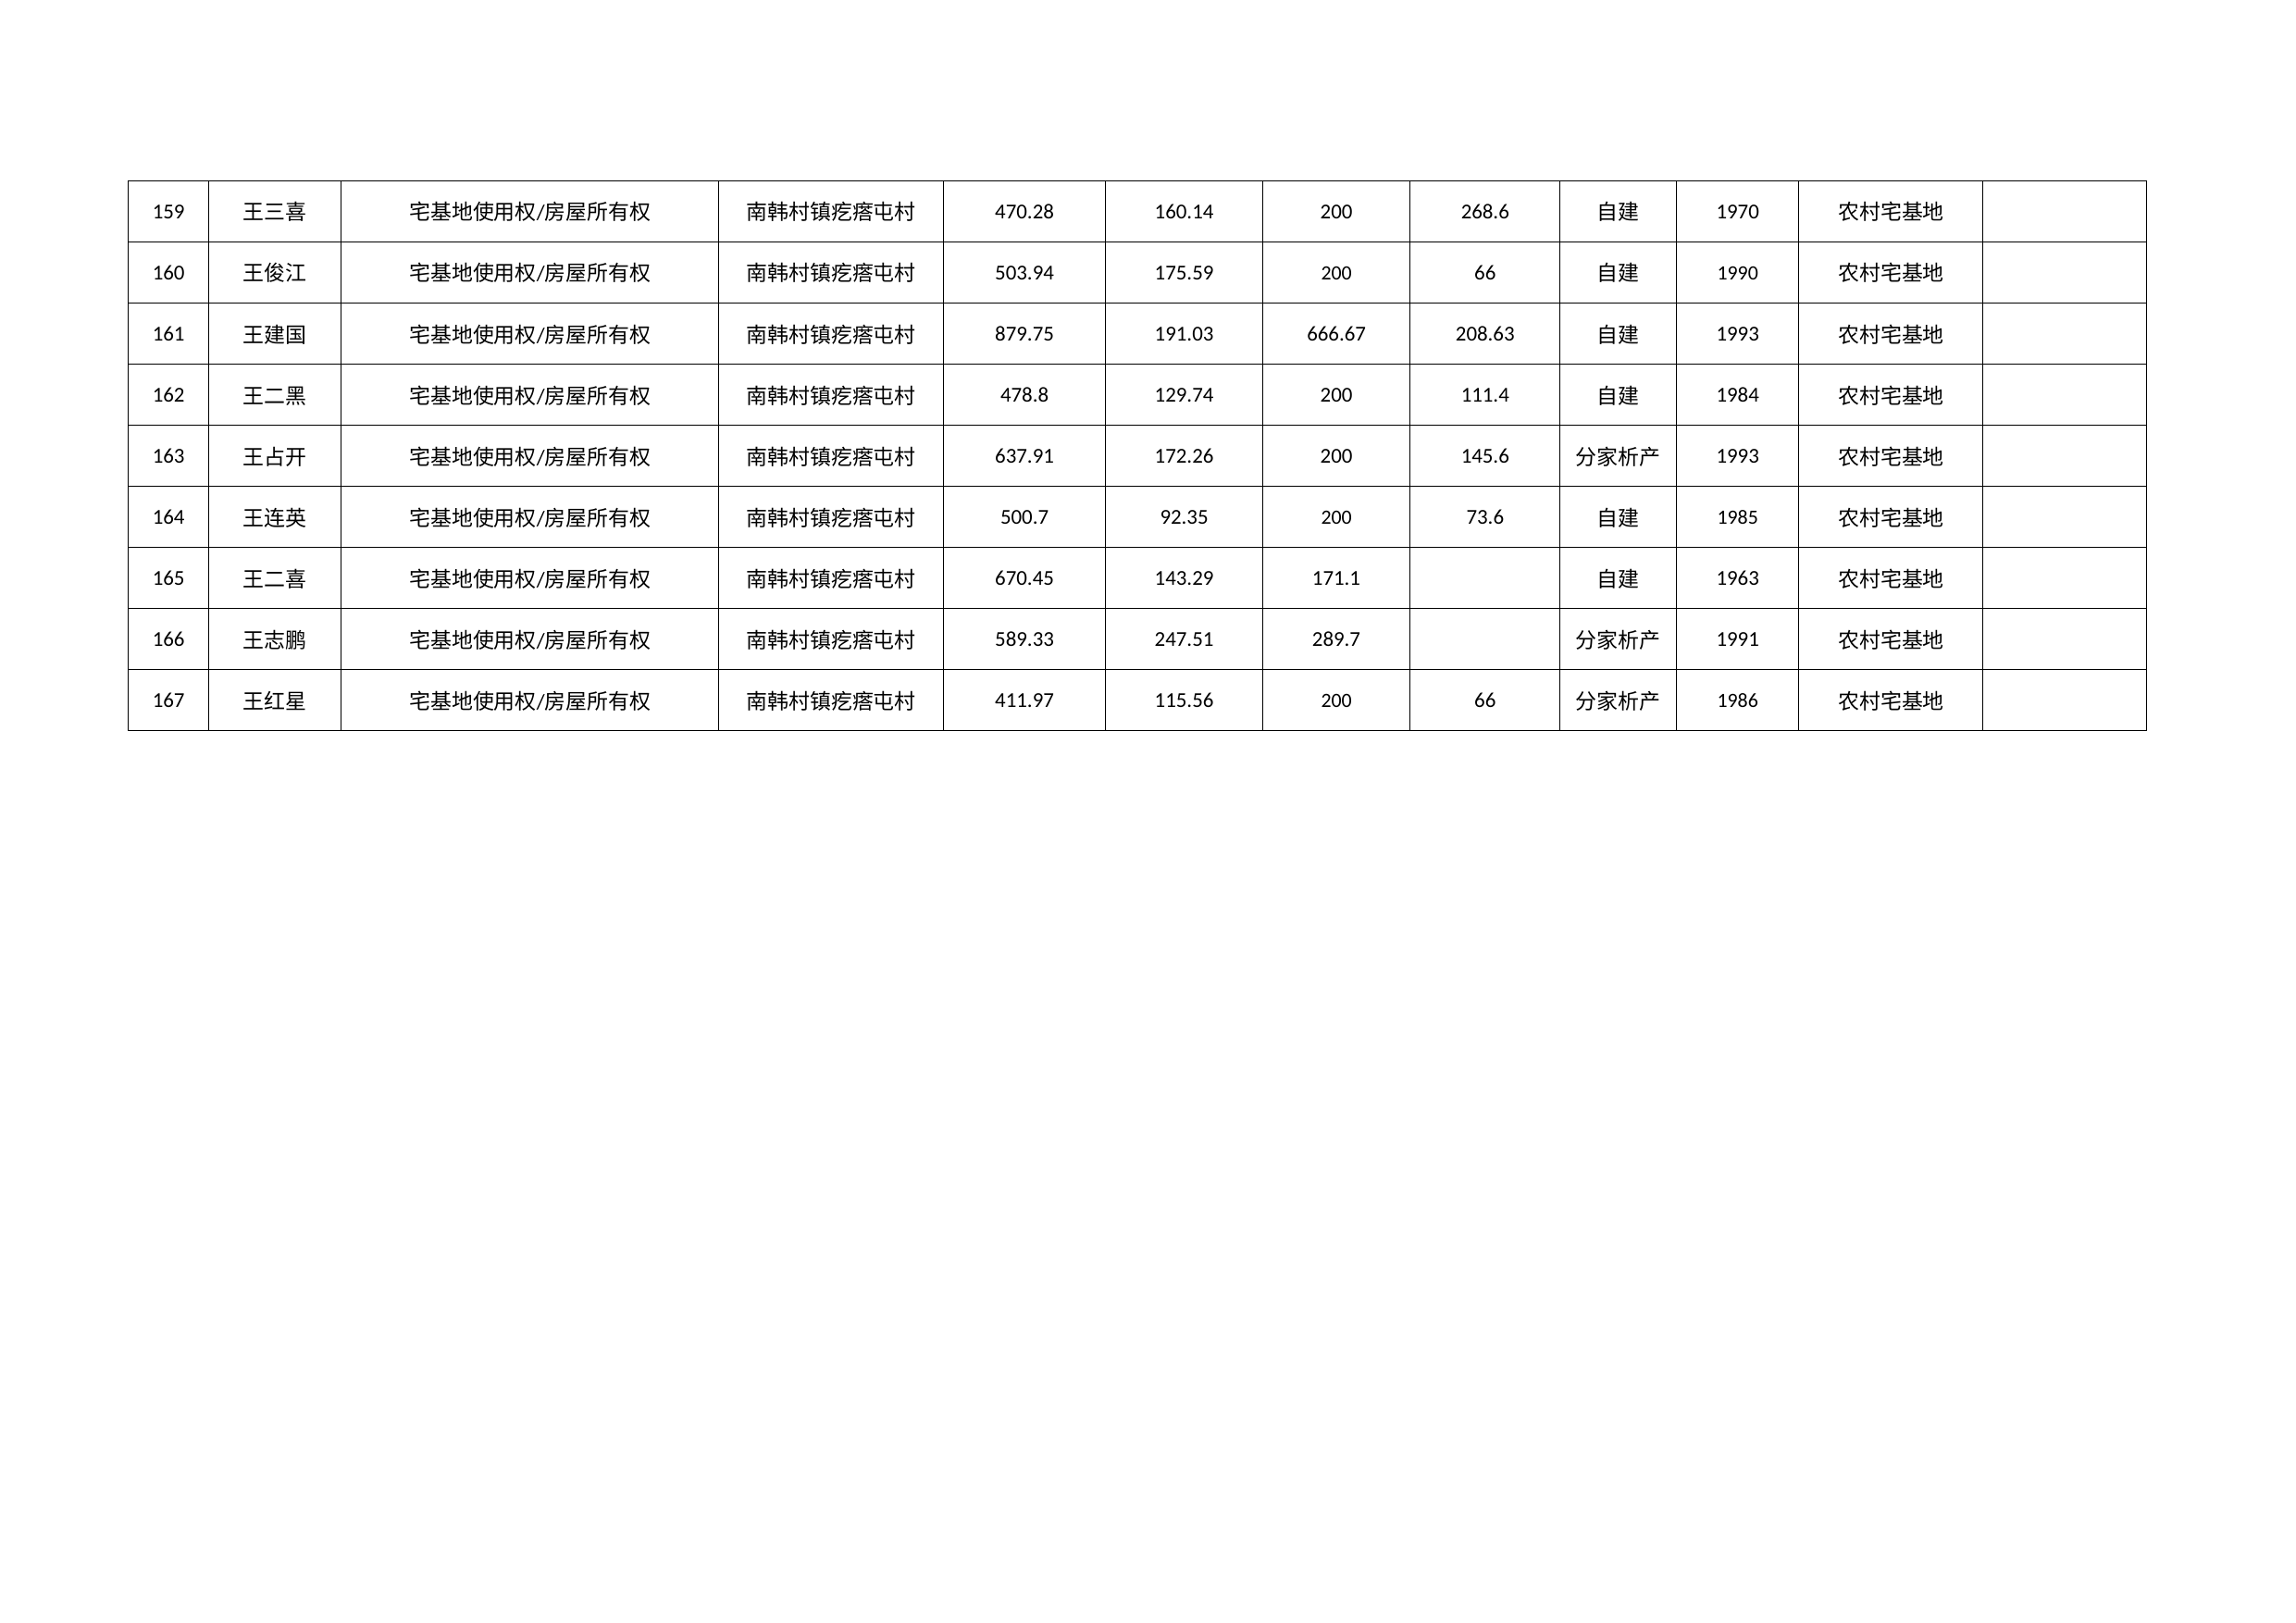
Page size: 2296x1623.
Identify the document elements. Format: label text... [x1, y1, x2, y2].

table_cell 1970 [1677, 181, 1798, 242]
table_cell [1410, 548, 1559, 608]
table_cell 南韩村镇疙瘩屯村 [719, 487, 943, 547]
table_cell 农村宅基地 [1799, 426, 1982, 486]
table_cell [1410, 609, 1559, 669]
table_cell [1983, 548, 2146, 608]
table_cell 农村宅基地 [1799, 670, 1982, 730]
table_cell 南韩村镇疙瘩屯村 [719, 609, 943, 669]
table_cell [1983, 242, 2146, 303]
table_cell 92.35 [1106, 487, 1262, 547]
table_cell 1991 [1677, 609, 1798, 669]
table_cell 王建国 [209, 304, 341, 364]
table_cell 145.6 [1410, 426, 1559, 486]
table_cell 南韩村镇疙瘩屯村 [719, 548, 943, 608]
table_cell 171.1 [1263, 548, 1409, 608]
table_cell 宅基地使用权/房屋所有权 [341, 242, 718, 303]
table_cell 农村宅基地 [1799, 242, 1982, 303]
table_cell 南韩村镇疙瘩屯村 [719, 242, 943, 303]
table_cell [1983, 365, 2146, 425]
table_cell 166 [129, 609, 208, 669]
table_cell 宅基地使用权/房屋所有权 [341, 365, 718, 425]
table_cell 208.63 [1410, 304, 1559, 364]
table_cell 王志鹏 [209, 609, 341, 669]
table_cell 自建 [1560, 304, 1676, 364]
table_cell 143.29 [1106, 548, 1262, 608]
table_cell 268.6 [1410, 181, 1559, 242]
table_cell 160.14 [1106, 181, 1262, 242]
table_cell 王连英 [209, 487, 341, 547]
table_cell 1990 [1677, 242, 1798, 303]
table_cell 164 [129, 487, 208, 547]
table_cell 172.26 [1106, 426, 1262, 486]
table_cell 分家析产 [1560, 609, 1676, 669]
table_cell [1983, 181, 2146, 242]
table_cell 自建 [1560, 181, 1676, 242]
table_cell 66 [1410, 242, 1559, 303]
table_cell 175.59 [1106, 242, 1262, 303]
table_cell 503.94 [944, 242, 1105, 303]
table_cell 王占开 [209, 426, 341, 486]
table_cell 111.4 [1410, 365, 1559, 425]
table_cell 自建 [1560, 487, 1676, 547]
table_cell 1963 [1677, 548, 1798, 608]
table_cell 411.97 [944, 670, 1105, 730]
table_cell 1985 [1677, 487, 1798, 547]
table_cell 分家析产 [1560, 426, 1676, 486]
table_cell 200 [1263, 365, 1409, 425]
table_cell 宅基地使用权/房屋所有权 [341, 548, 718, 608]
table_cell 农村宅基地 [1799, 487, 1982, 547]
table_cell 王红星 [209, 670, 341, 730]
table_cell 1993 [1677, 426, 1798, 486]
table_cell [1983, 670, 2146, 730]
table_cell 1984 [1677, 365, 1798, 425]
table_cell 637.91 [944, 426, 1105, 486]
table_cell 王二黑 [209, 365, 341, 425]
table_cell 163 [129, 426, 208, 486]
table_cell 宅基地使用权/房屋所有权 [341, 487, 718, 547]
table_cell 1986 [1677, 670, 1798, 730]
table_cell 115.56 [1106, 670, 1262, 730]
table_cell 农村宅基地 [1799, 181, 1982, 242]
table_cell 南韩村镇疙瘩屯村 [719, 304, 943, 364]
table_cell 66 [1410, 670, 1559, 730]
table_cell 南韩村镇疙瘩屯村 [719, 181, 943, 242]
table_cell 自建 [1560, 242, 1676, 303]
table_cell 宅基地使用权/房屋所有权 [341, 426, 718, 486]
table_cell 宅基地使用权/房屋所有权 [341, 609, 718, 669]
table_cell 200 [1263, 426, 1409, 486]
table_cell 165 [129, 548, 208, 608]
table_cell 南韩村镇疙瘩屯村 [719, 365, 943, 425]
table_cell 宅基地使用权/房屋所有权 [341, 181, 718, 242]
table_cell 500.7 [944, 487, 1105, 547]
table_cell 159 [129, 181, 208, 242]
table_cell 王俊江 [209, 242, 341, 303]
table_cell 670.45 [944, 548, 1105, 608]
table_cell 129.74 [1106, 365, 1262, 425]
table_cell 161 [129, 304, 208, 364]
table_cell [1983, 487, 2146, 547]
table_cell 191.03 [1106, 304, 1262, 364]
table_cell 王三喜 [209, 181, 341, 242]
table_cell 247.51 [1106, 609, 1262, 669]
table_cell 162 [129, 365, 208, 425]
table_cell 南韩村镇疙瘩屯村 [719, 426, 943, 486]
table_cell 自建 [1560, 548, 1676, 608]
table_cell 167 [129, 670, 208, 730]
table_cell [1983, 304, 2146, 364]
table_cell [1983, 609, 2146, 669]
table_cell 自建 [1560, 365, 1676, 425]
table_cell 分家析产 [1560, 670, 1676, 730]
table_cell 农村宅基地 [1799, 304, 1982, 364]
table_cell 宅基地使用权/房屋所有权 [341, 670, 718, 730]
table_cell 73.6 [1410, 487, 1559, 547]
table_cell 农村宅基地 [1799, 548, 1982, 608]
table_cell 200 [1263, 242, 1409, 303]
table_cell 1993 [1677, 304, 1798, 364]
table_cell 农村宅基地 [1799, 365, 1982, 425]
table_cell 666.67 [1263, 304, 1409, 364]
table_cell 王二喜 [209, 548, 341, 608]
table_cell 200 [1263, 670, 1409, 730]
table_cell [1983, 426, 2146, 486]
table_cell 879.75 [944, 304, 1105, 364]
table_cell 478.8 [944, 365, 1105, 425]
table_cell 589.33 [944, 609, 1105, 669]
table_cell 南韩村镇疙瘩屯村 [719, 670, 943, 730]
table_cell 宅基地使用权/房屋所有权 [341, 304, 718, 364]
table_cell 200 [1263, 181, 1409, 242]
table_cell 470.28 [944, 181, 1105, 242]
table_cell 200 [1263, 487, 1409, 547]
table_cell 160 [129, 242, 208, 303]
table_cell 289.7 [1263, 609, 1409, 669]
table_cell 农村宅基地 [1799, 609, 1982, 669]
